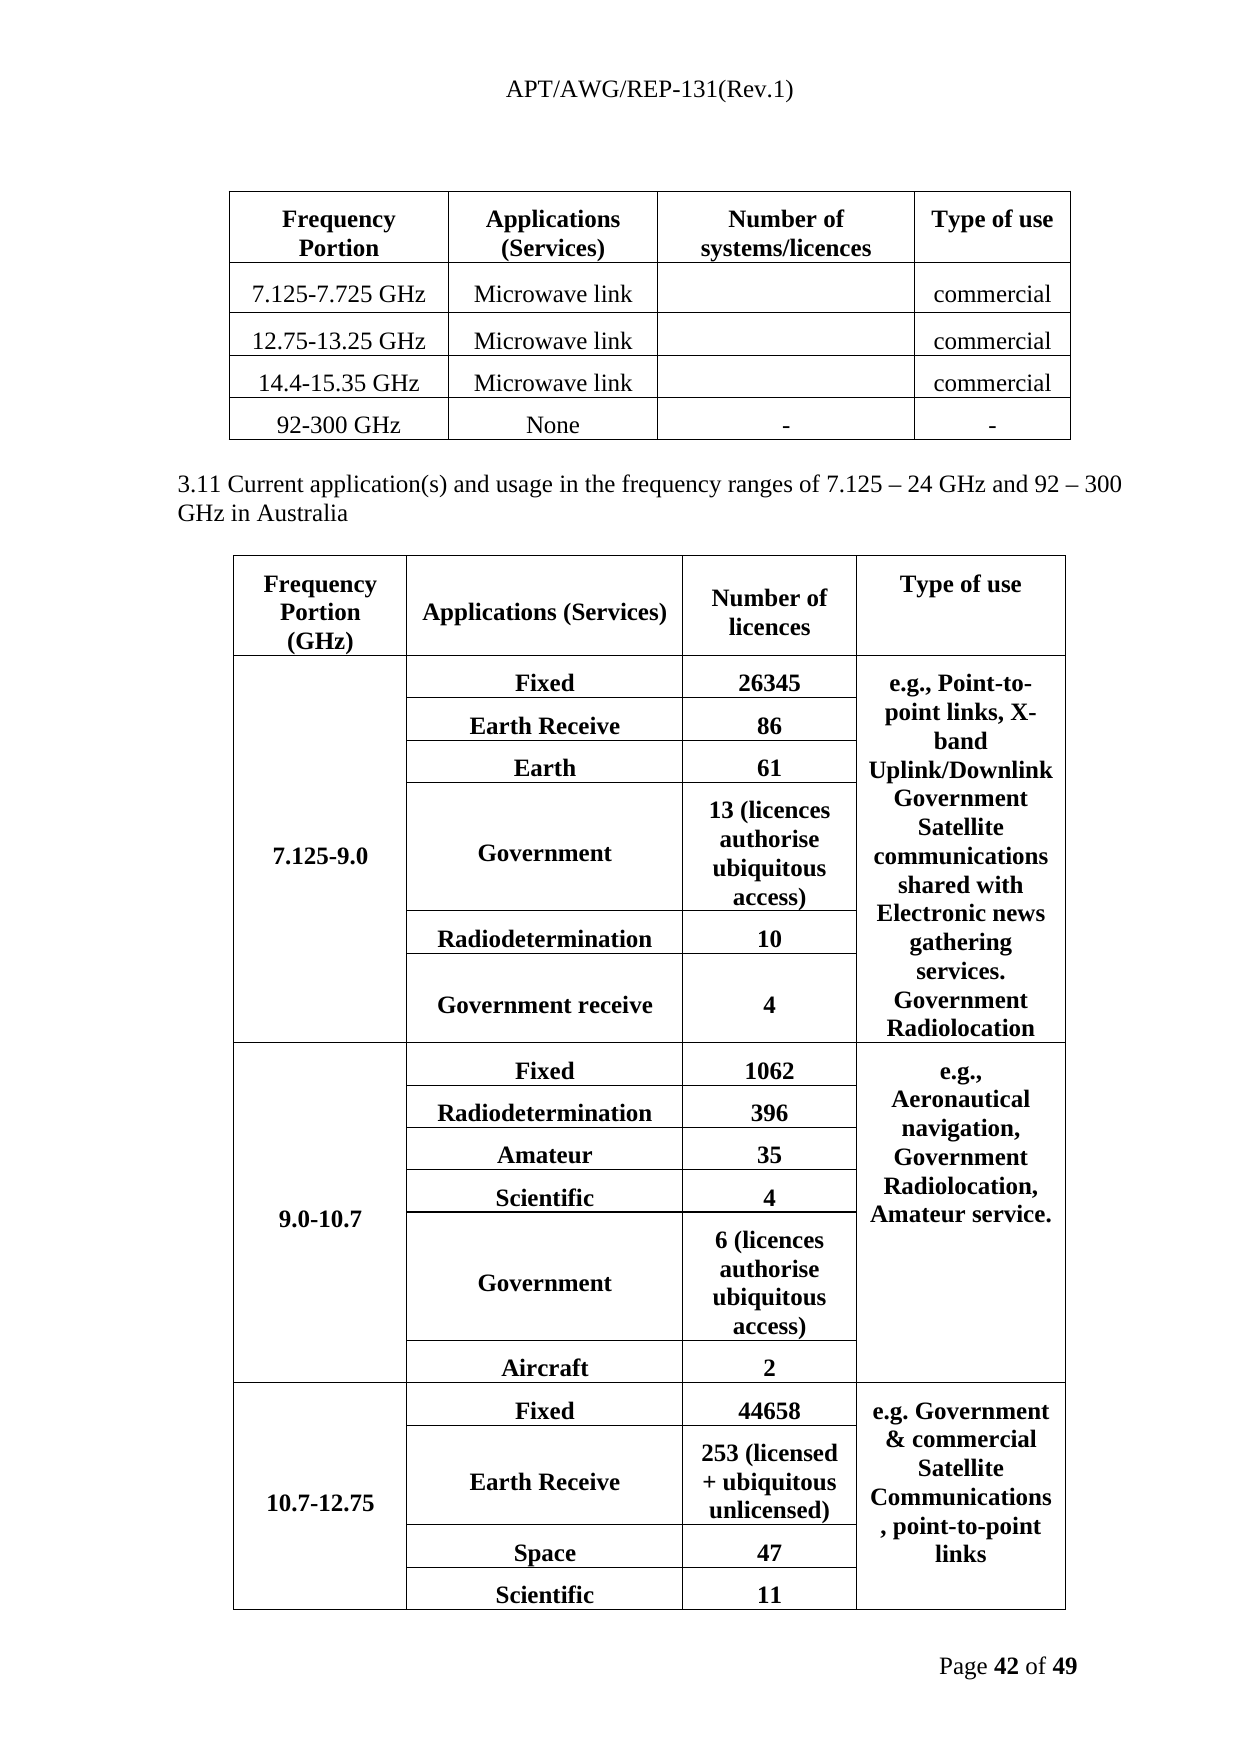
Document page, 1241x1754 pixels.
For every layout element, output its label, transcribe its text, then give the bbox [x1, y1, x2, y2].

table_cell [658, 263, 914, 312]
table_cell Radiodetermination [407, 1086, 682, 1127]
table_cell e.g., Aeronautical navigation, Government Radiolocation, Amateur service. [857, 1043, 1065, 1382]
table_cell e.g., Point-to-point links, X-band Uplink/Downlink Government Satellite communications shared with Electronic news gathering services. Government Radiolocation [857, 656, 1065, 1042]
table_header Number of systems/licences [658, 192, 914, 262]
table_cell Scientific [407, 1170, 682, 1211]
table_cell Government [407, 783, 682, 910]
table_cell Microwave link [449, 356, 657, 397]
table_cell Earth [407, 741, 682, 782]
table_cell Government [407, 1213, 682, 1340]
table_cell None [449, 398, 657, 439]
table_cell e.g. Government & commercial Satellite Communications, point-to-point links [857, 1383, 1065, 1609]
table_header Frequency Portion [230, 192, 448, 262]
table_cell 10 [683, 911, 856, 953]
table_cell 13 (licences authorise ubiquitous access) [683, 783, 856, 910]
table_cell [658, 356, 914, 397]
table_cell 396 [683, 1086, 856, 1127]
table_cell Radiodetermination [407, 911, 682, 953]
table_cell 4 [683, 954, 856, 1042]
table_cell Fixed [407, 1383, 682, 1424]
table_cell 10.7-12.75 [234, 1383, 406, 1609]
table_cell Earth Receive [407, 698, 682, 739]
table_cell Government receive [407, 954, 682, 1042]
table_cell commercial [915, 313, 1070, 354]
table_cell 253 (licensed + ubiquitous unlicensed) [683, 1426, 856, 1524]
table_cell 7.125-7.725 GHz [230, 263, 448, 312]
table_header Frequency Portion (GHz) [234, 556, 406, 655]
table_cell Amateur [407, 1128, 682, 1169]
table_cell - [658, 398, 914, 439]
table_cell 6 (licences authorise ubiquitous access) [683, 1213, 856, 1340]
table_cell Earth Receive [407, 1426, 682, 1524]
list 3.11 Current application(s) and usage in the frequency ranges of 7.125 – 24 GHz and 92 – 300 GHz in Australia [177, 469, 1122, 526]
table_cell Fixed [407, 1043, 682, 1084]
table_cell - [915, 398, 1070, 439]
table_cell [658, 313, 914, 354]
table_cell 86 [683, 698, 856, 739]
table_cell 12.75-13.25 GHz [230, 313, 448, 354]
table_cell 11 [683, 1568, 856, 1609]
table_cell 4 [683, 1170, 856, 1211]
table_cell 35 [683, 1128, 856, 1169]
table_cell 47 [683, 1525, 856, 1567]
table_cell Scientific [407, 1568, 682, 1609]
table_cell 1062 [683, 1043, 856, 1084]
table_cell commercial [915, 356, 1070, 397]
table_header Type of use [857, 556, 1065, 655]
table_cell 2 [683, 1341, 856, 1382]
table_cell Space [407, 1525, 682, 1567]
table_header Type of use [915, 192, 1070, 262]
table_cell Microwave link [449, 313, 657, 354]
table_header Applications (Services) [449, 192, 657, 262]
table_cell commercial [915, 263, 1070, 312]
table_cell Fixed [407, 656, 682, 697]
table_cell Microwave link [449, 263, 657, 312]
table_header Applications (Services) [407, 556, 682, 655]
table_cell 92-300 GHz [230, 398, 448, 439]
table_cell 26345 [683, 656, 856, 697]
table_cell 44658 [683, 1383, 856, 1424]
table_cell 14.4-15.35 GHz [230, 356, 448, 397]
table_cell 7.125-9.0 [234, 656, 406, 1042]
table_cell 9.0-10.7 [234, 1043, 406, 1382]
table_cell 61 [683, 741, 856, 782]
table_cell Aircraft [407, 1341, 682, 1382]
table_header Number of licences [683, 556, 856, 655]
